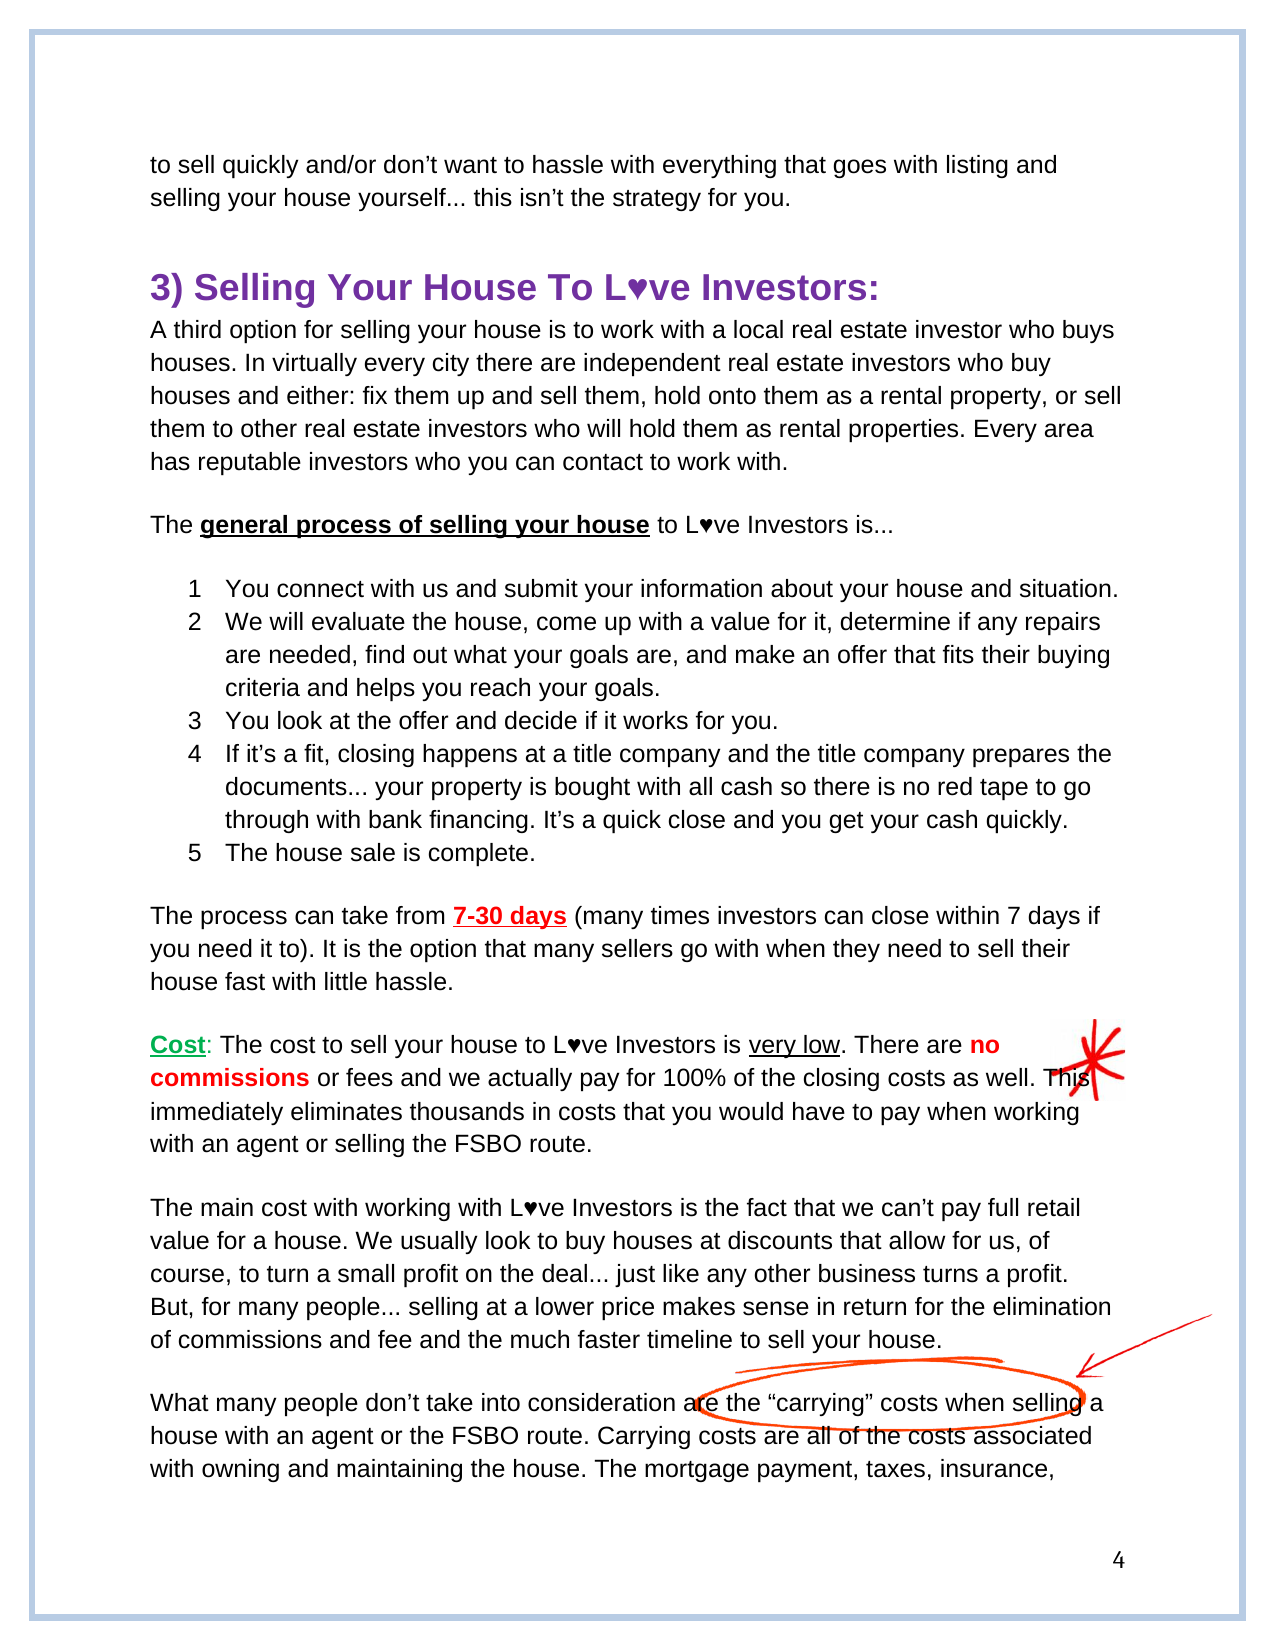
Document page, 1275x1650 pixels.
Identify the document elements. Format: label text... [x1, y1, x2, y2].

picture [693, 1300, 1218, 1388]
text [150, 150, 1125, 212]
list We will evaluate the house, come up with a value for it, determine if any repairs are needed, find out what your goals are, and make an offer that fits their buying criteria and helps you reach your goals. [188, 607, 1125, 702]
list The house sale is complete. [188, 838, 1125, 867]
list If it’s a fit, closing happens at a title company and the title company prepares the documents... your property is bought with all cash so there is no red tape to go through with bank financing. It’s a quick close and you get your cash quickly. [188, 739, 1125, 834]
text The main cost with working with L♥ve Investors is the fact that we can’t pay full retail value for a house. We usually look to buy houses at discounts that allow for us, of course, to turn a small profit on the deal... just like any other business turns a profit. But, for many people... selling at a lower price makes sense in return for the elimination of commissions and fee and the much faster timeline to sell your house. [150, 1193, 1125, 1353]
picture [1050, 1019, 1125, 1030]
list You look at the offer and decide if it works for you. [188, 706, 1125, 734]
text The process can take from 7-30 days (many times investors can close within 7 days if you need it to). It is the option that many sellers go with when they need to sell their house fast with little hassle. [150, 901, 1125, 996]
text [150, 1388, 1125, 1483]
text Cost: The cost to sell your house to L♥ve Investors is very low. There are no commissions or fees and we actually pay for 100% of the closing costs as well. This immediately eliminates thousands in costs that you would have to pay when working with an agent or selling the FSBO route. [150, 1030, 1125, 1158]
text 3) Selling Your House To L♥ve Investors: [150, 266, 1125, 309]
text A third option for selling your house is to work with a local real estate investor who buys houses. In virtually every city there are independent real estate investors who buy houses and either: fix them up and sell them, hold onto them as a rental property, or sell them to other real estate investors who will hold them as rental properties. Every area has reputable investors who you can contact to work with. [150, 315, 1125, 476]
list You connect with us and submit your information about your house and situation. [188, 574, 1125, 602]
text The general process of selling your house to L♥ve Investors is... [150, 511, 1125, 539]
